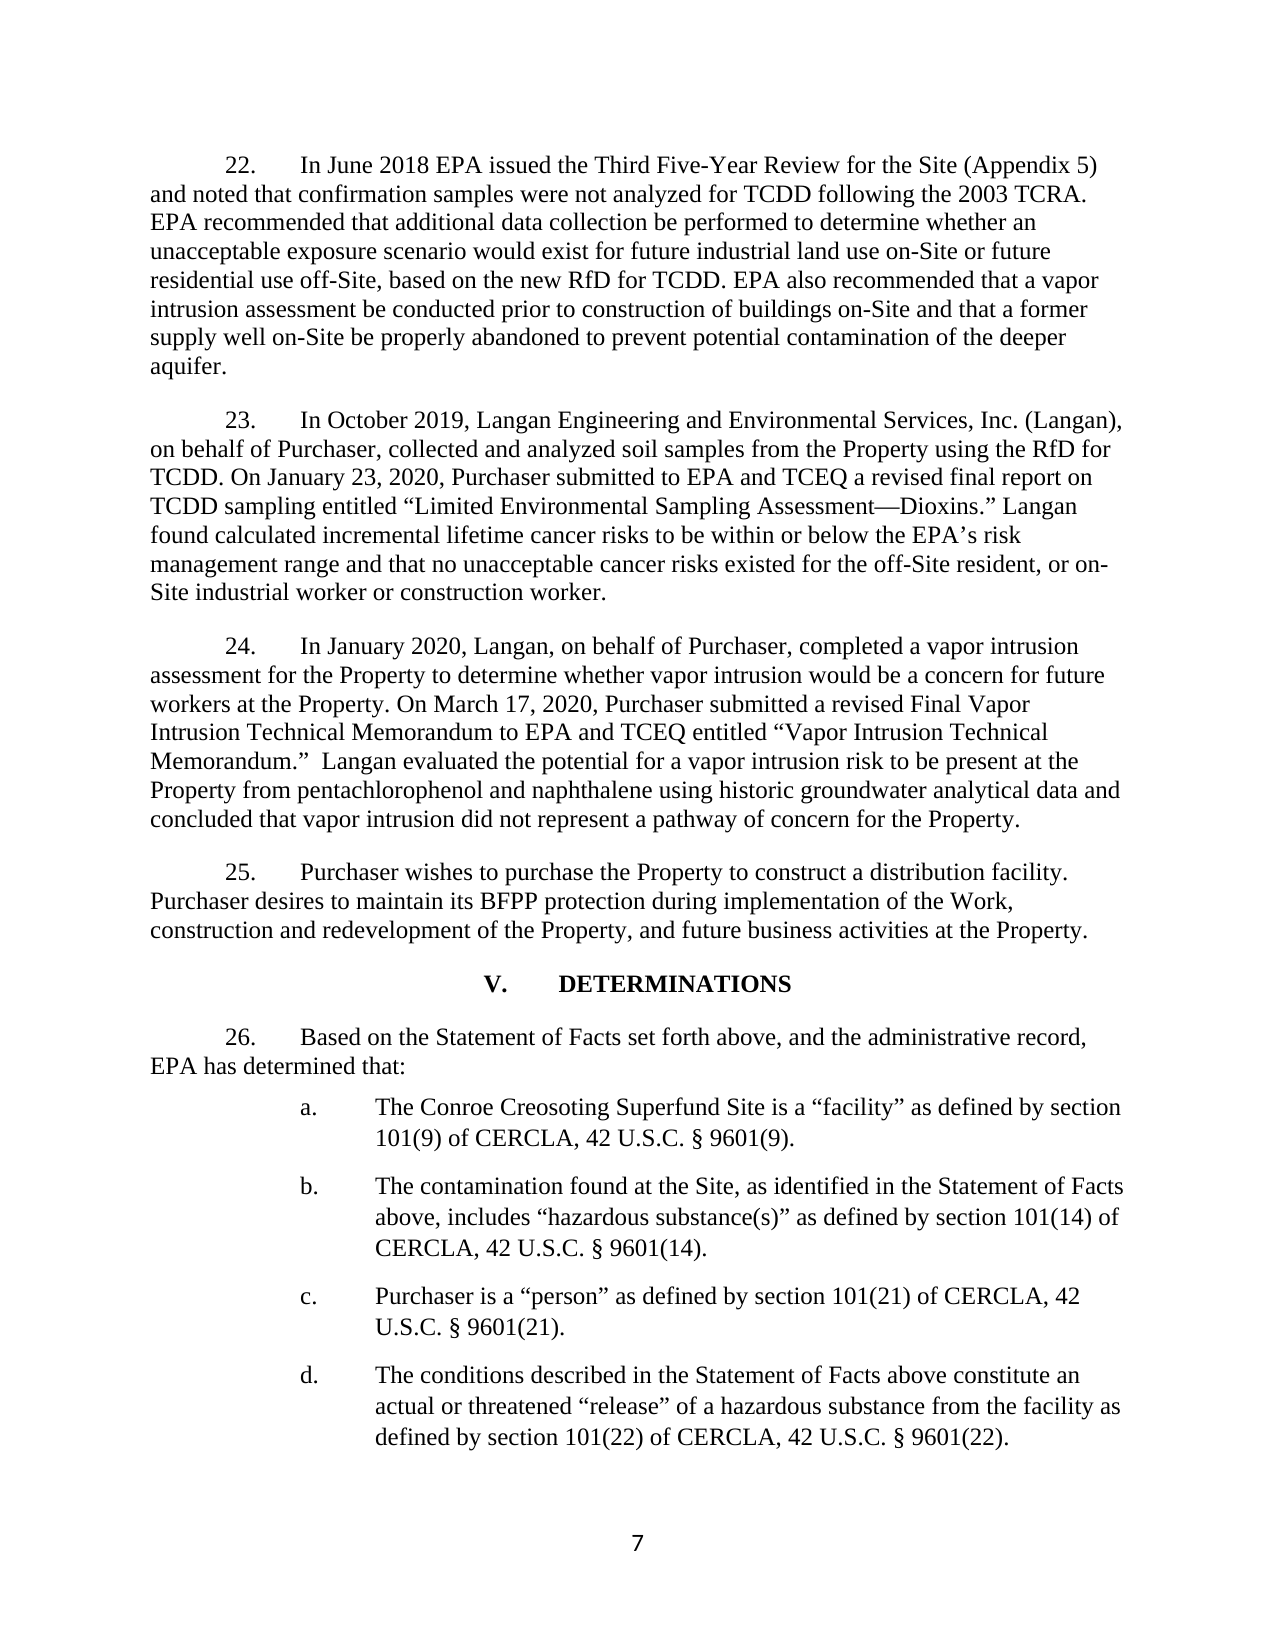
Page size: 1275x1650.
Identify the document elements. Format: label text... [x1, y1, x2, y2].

text The Conroe Creosoting Superfund Site is a “facility” as defined by section 101(9) of CERCLA, 42 U.S.C. § 9601(9). [300, 1092, 1125, 1152]
text In October 2019, Langan Engineering and Environmental Services, Inc. (Langan), on behalf of Purchaser, collected and analyzed soil samples from the Property using the RfD for TCDD. On January 23, 2020, Purchaser submitted to EPA and TCEQ a revised final report on TCDD sampling entitled “Limited Environmental Sampling Assessment—Dioxins.” Langan found calculated incremental lifetime cancer risks to be within or below the EPA’s risk management range and that no unacceptable cancer risks existed for the off-Site resident, or on-Site industrial worker or construction worker. [150, 405, 1125, 606]
subtitle DETERMINATIONS [150, 969, 1125, 997]
text Based on the Statement of Facts set forth above, and the administrative record, EPA has determined that: [150, 1022, 1125, 1080]
text Purchaser is a “person” as defined by section 101(21) of CERCLA, 42 U.S.C. § 9601(21). [300, 1281, 1125, 1341]
text The conditions described in the Statement of Facts above constitute an actual or threatened “release” of a hazardous substance from the facility as defined by section 101(22) of CERCLA, 42 U.S.C. § 9601(22). [300, 1360, 1125, 1451]
text In June 2018 EPA issued the Third Five-Year Review for the Site (Appendix 5) and noted that confirmation samples were not analyzed for TCDD following the 2003 TCRA. EPA recommended that additional data collection be performed to determine whether an unacceptable exposure scenario would exist for future industrial land use on-Site or future residential use off-Site, based on the new RfD for TCDD. EPA also recommended that a vapor intrusion assessment be conducted prior to construction of buildings on-Site and that a former supply well on-Site be properly abandoned to prevent potential contamination of the deeper aquifer. [150, 150, 1125, 380]
text In January 2020, Langan, on behalf of Purchaser, completed a vapor intrusion assessment for the Property to determine whether vapor intrusion would be a concern for future workers at the Property. On March 17, 2020, Purchaser submitted a revised Final Vapor Intrusion Technical Memorandum to EPA and TCEQ entitled “Vapor Intrusion Technical Memorandum.” Langan evaluated the potential for a vapor intrusion risk to be present at the Property from pentachlorophenol and naphthalene using historic groundwater analytical data and concluded that vapor intrusion did not represent a pathway of concern for the Property. [150, 631, 1125, 832]
text Purchaser wishes to purchase the Property to construct a distribution facility. Purchaser desires to maintain its BFPP protection during implementation of the Work, construction and redevelopment of the Property, and future business activities at the Property. [150, 857, 1125, 944]
text The contamination found at the Site, as identified in the Statement of Facts above, includes “hazardous substance(s)” as defined by section 101(14) of CERCLA, 42 U.S.C. § 9601(14). [300, 1171, 1125, 1262]
